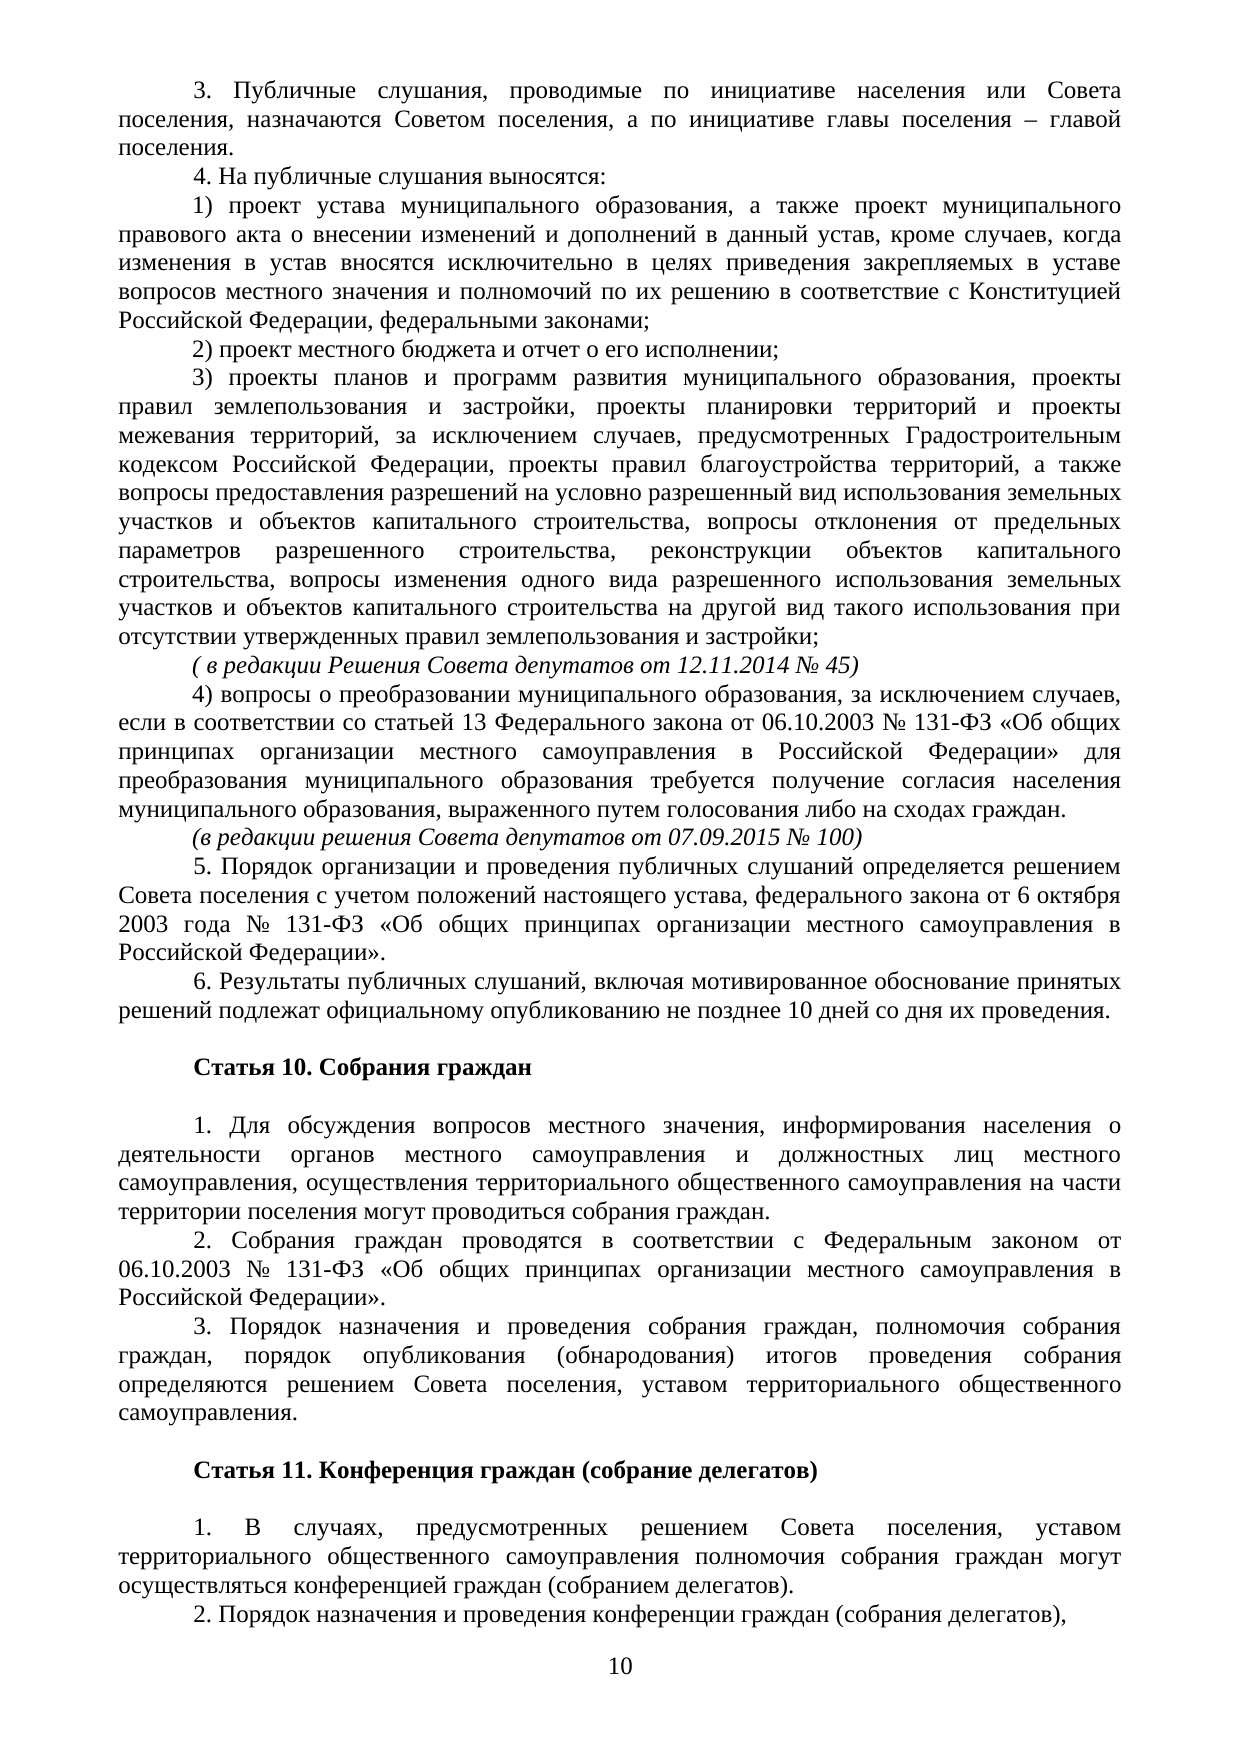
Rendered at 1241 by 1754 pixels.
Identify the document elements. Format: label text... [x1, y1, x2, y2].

text 6. Результаты публичных слушаний, включая мотивированное обоснование принятых решений подлежат официальному опубликованию не позднее 10 дней со дня их проведения. [118, 966, 1122, 1024]
text 3) проекты планов и программ развития муниципального образования, проекты правил землепользования и застройки, проекты планировки территорий и проекты межевания территорий, за исключением случаев, предусмотренных Градостроительным кодексом Российской Федерации, проекты правил благоустройства территорий, а также вопросы предоставления разрешений на условно разрешенный вид использования земельных участков и объектов капитального строительства, вопросы отклонения от предельных параметров разрешенного строительства, реконструкции объектов капитального строительства, вопросы изменения одного вида разрешенного использования земельных участков и объектов капитального строительства на другой вид такого использования при отсутствии утвержденных правил землепользования и застройки; [118, 362, 1122, 650]
text 3. Публичные слушания, проводимые по инициативе населения или Совета поселения, назначаются Советом поселения, а по инициативе главы поселения – главой поселения. [118, 75, 1122, 161]
text 2. Порядок назначения и проведения конференции граждан (собрания делегатов), [118, 1599, 1122, 1627]
text (в редакции решения Совета депутатов от 07.09.2015 № 100) [118, 822, 1122, 851]
text Статья 10. Собрания граждан [118, 1052, 1122, 1081]
text 2) проект местного бюджета и отчет о его исполнении; [118, 334, 1122, 362]
text 4) вопросы о преобразовании муниципального образования, за исключением случаев, если в соответствии со статьей 13 Федерального закона от 06.10.2003 № 131-ФЗ «Об общих принципах организации местного самоуправления в Российской Федерации» для преобразования муниципального образования требуется получение согласия населения муниципального образования, выраженного путем голосования либо на сходах граждан. [118, 679, 1122, 822]
text 3. Порядок назначения и проведения собрания граждан, полномочия собрания граждан, порядок опубликования (обнародования) итогов проведения собрания определяются решением Совета поселения, уставом территориального общественного самоуправления. [118, 1311, 1122, 1426]
text 1. Для обсуждения вопросов местного значения, информирования населения о деятельности органов местного самоуправления и должностных лиц местного самоуправления, осуществления территориального общественного самоуправления на части территории поселения могут проводиться собрания граждан. [118, 1110, 1122, 1225]
text 4. На публичные слушания выносятся: [118, 161, 1122, 190]
text Статья 11. Конференция граждан (собрание делегатов) [118, 1455, 1122, 1484]
text 1. В случаях, предусмотренных решением Совета поселения, уставом территориального общественного самоуправления полномочия собрания граждан могут осуществляться конференцией граждан (собранием делегатов). [118, 1512, 1122, 1599]
text 5. Порядок организации и проведения публичных слушаний определяется решением Совета поселения с учетом положений настоящего устава, федерального закона от 6 октября 2003 года № 131-ФЗ «Об общих принципах организации местного самоуправления в Российской Федерации». [118, 851, 1122, 966]
text 1) проект устава муниципального образования, а также проект муниципального правового акта о внесении изменений и дополнений в данный устав, кроме случаев, когда изменения в устав вносятся исключительно в целях приведения закрепляемых в уставе вопросов местного значения и полномочий по их решению в соответствие с Конституцией Российской Федерации, федеральными законами; [118, 190, 1122, 334]
text ( в редакции Решения Совета депутатов от 12.11.2014 № 45) [118, 650, 1122, 679]
text 2. Собрания граждан проводятся в соответствии с Федеральным законом от 06.10.2003 № 131-ФЗ «Об общих принципах организации местного самоуправления в Российской Федерации». [118, 1225, 1122, 1311]
